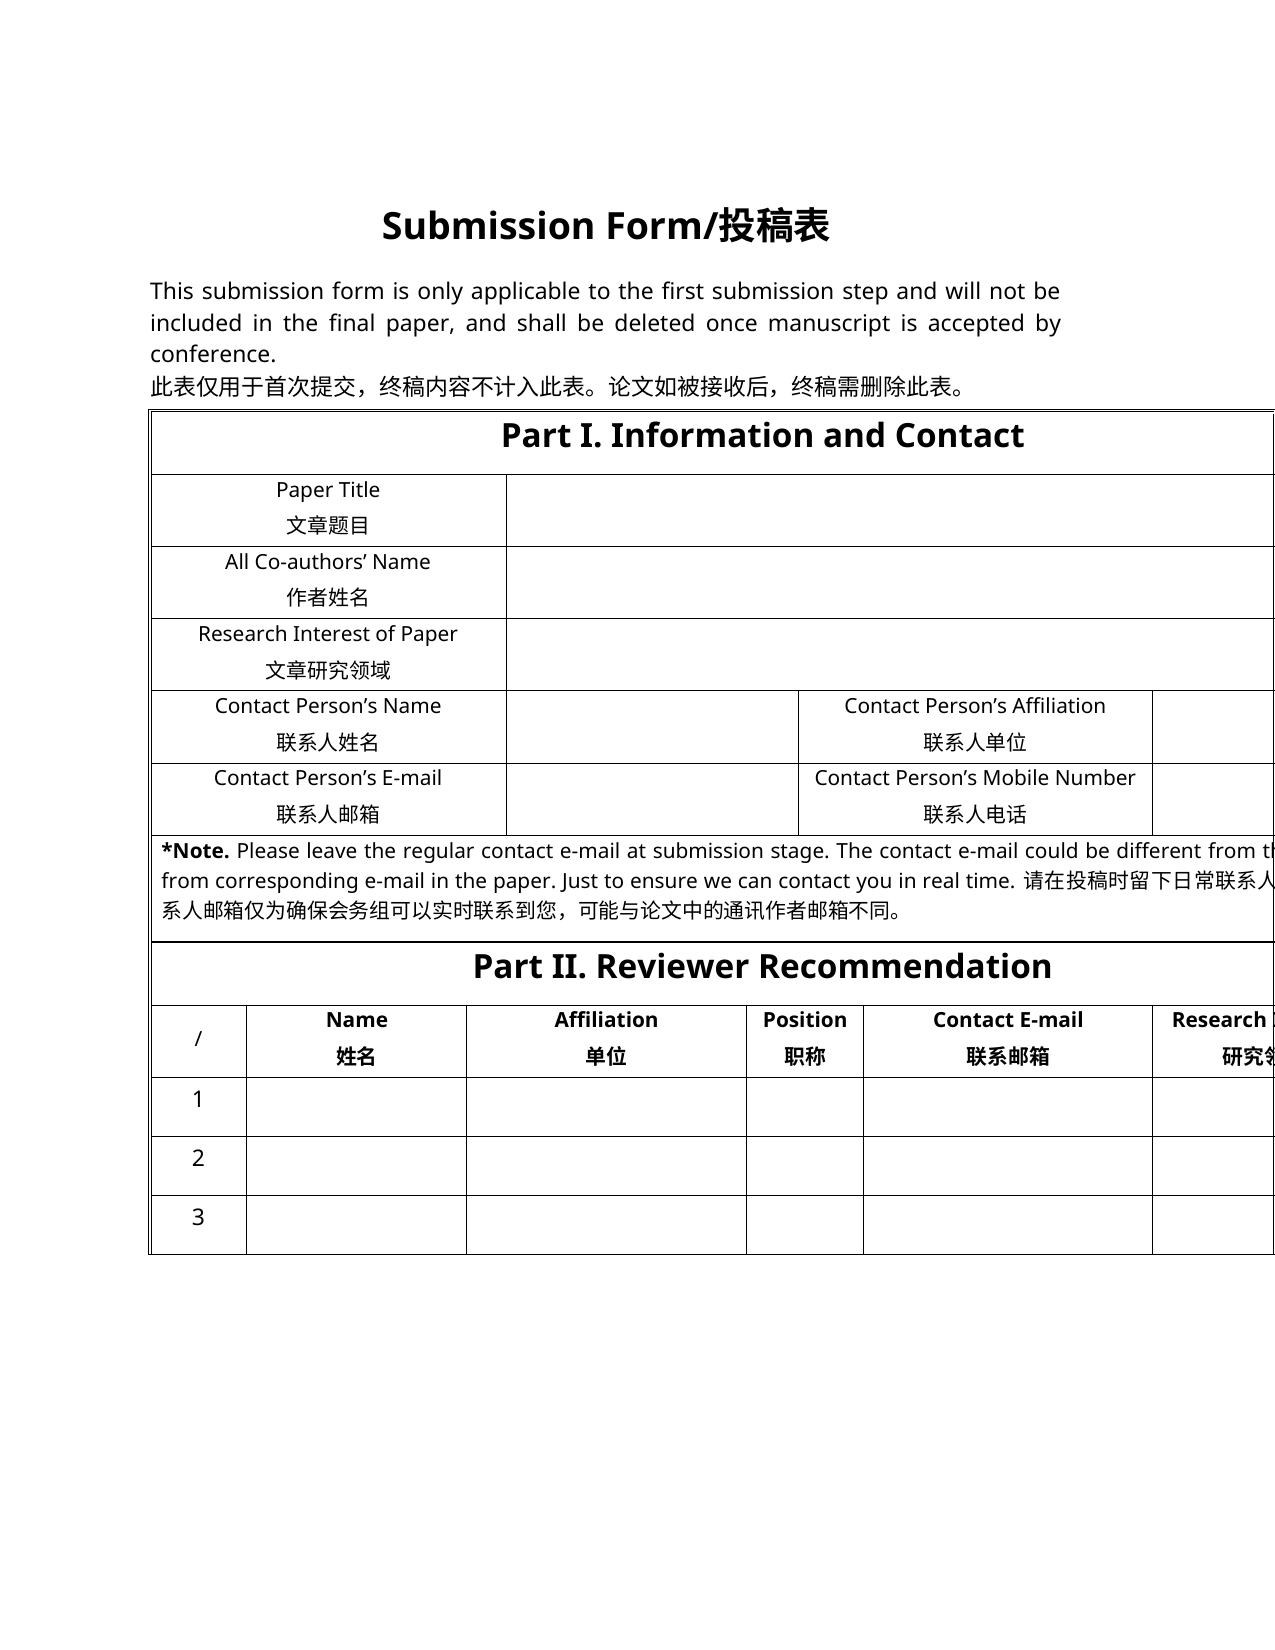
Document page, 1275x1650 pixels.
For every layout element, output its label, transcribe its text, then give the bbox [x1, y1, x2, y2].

table_cell [507, 619, 1273, 690]
table_cell [864, 1137, 1152, 1195]
table_cell Paper Title 文章题目 [152, 475, 506, 546]
table_cell Research Interest 研究领域 [1153, 1006, 1273, 1077]
table_cell [1153, 691, 1273, 762]
table_cell Affiliation 单位 [467, 1006, 746, 1077]
table_cell [467, 1078, 746, 1136]
table_cell Contact Person’s Mobile Number 联系人电话 [799, 764, 1152, 835]
table_cell Name 姓名 [247, 1006, 466, 1077]
table_cell 1 [152, 1078, 246, 1136]
table_cell All Co-authors’ Name 作者姓名 [152, 547, 506, 618]
table_cell [507, 547, 1273, 618]
table_cell [467, 1137, 746, 1195]
table_cell Contact Person’s E-mail 联系人邮箱 [152, 764, 506, 835]
table_cell Contact Person’s Affiliation 联系人单位 [799, 691, 1152, 762]
table_cell 3 [152, 1196, 246, 1254]
table_cell [507, 764, 798, 835]
table_cell [1153, 764, 1273, 835]
text This submission form is only applicable to the first submission step and will not be included in the final paper, and shall be deleted once manuscript is accepted by conference. [150, 275, 1062, 369]
table_cell Position 职称 [747, 1006, 863, 1077]
table_cell [1153, 1078, 1273, 1136]
table_cell [747, 1078, 863, 1136]
table_cell Contact Person’s Name 联系人姓名 [152, 691, 506, 762]
table_cell Part II. Reviewer Recommendation [152, 943, 1273, 1004]
table_cell *Note. Please leave the regular contact e-mail at submission stage. The contact e-mail could be different from the e-mail from corresponding e-mail in the paper. Just to ensure we can contact you in real time. 请在投稿时留下日常联系人邮箱。联系人邮箱仅为确保会务组可以实时联系到您，可能与论文中的通讯作者邮箱不同。 [152, 836, 1273, 941]
table_cell [747, 1137, 863, 1195]
table_header Part I. Information and Contact [152, 410, 1275, 474]
table_cell [507, 691, 798, 762]
text Submission Form/投稿表 [150, 196, 1062, 250]
table_cell [1153, 1196, 1273, 1254]
table_cell Research Interest of Paper 文章研究领域 [152, 619, 506, 690]
table_cell Contact E-mail 联系邮箱 [864, 1006, 1152, 1077]
text 此表仅用于首次提交，终稿内容不计入此表。论文如被接收后，终稿需删除此表。 [150, 369, 1062, 402]
table_cell [507, 475, 1273, 546]
table_cell [1153, 1137, 1273, 1195]
table_cell 2 [152, 1137, 246, 1195]
table_cell [247, 1137, 466, 1195]
table_cell [467, 1196, 746, 1254]
table_cell / [152, 1006, 246, 1077]
table_cell [247, 1196, 466, 1254]
table_cell [864, 1196, 1152, 1254]
table_cell [247, 1078, 466, 1136]
table_cell [864, 1078, 1152, 1136]
table_cell [747, 1196, 863, 1254]
